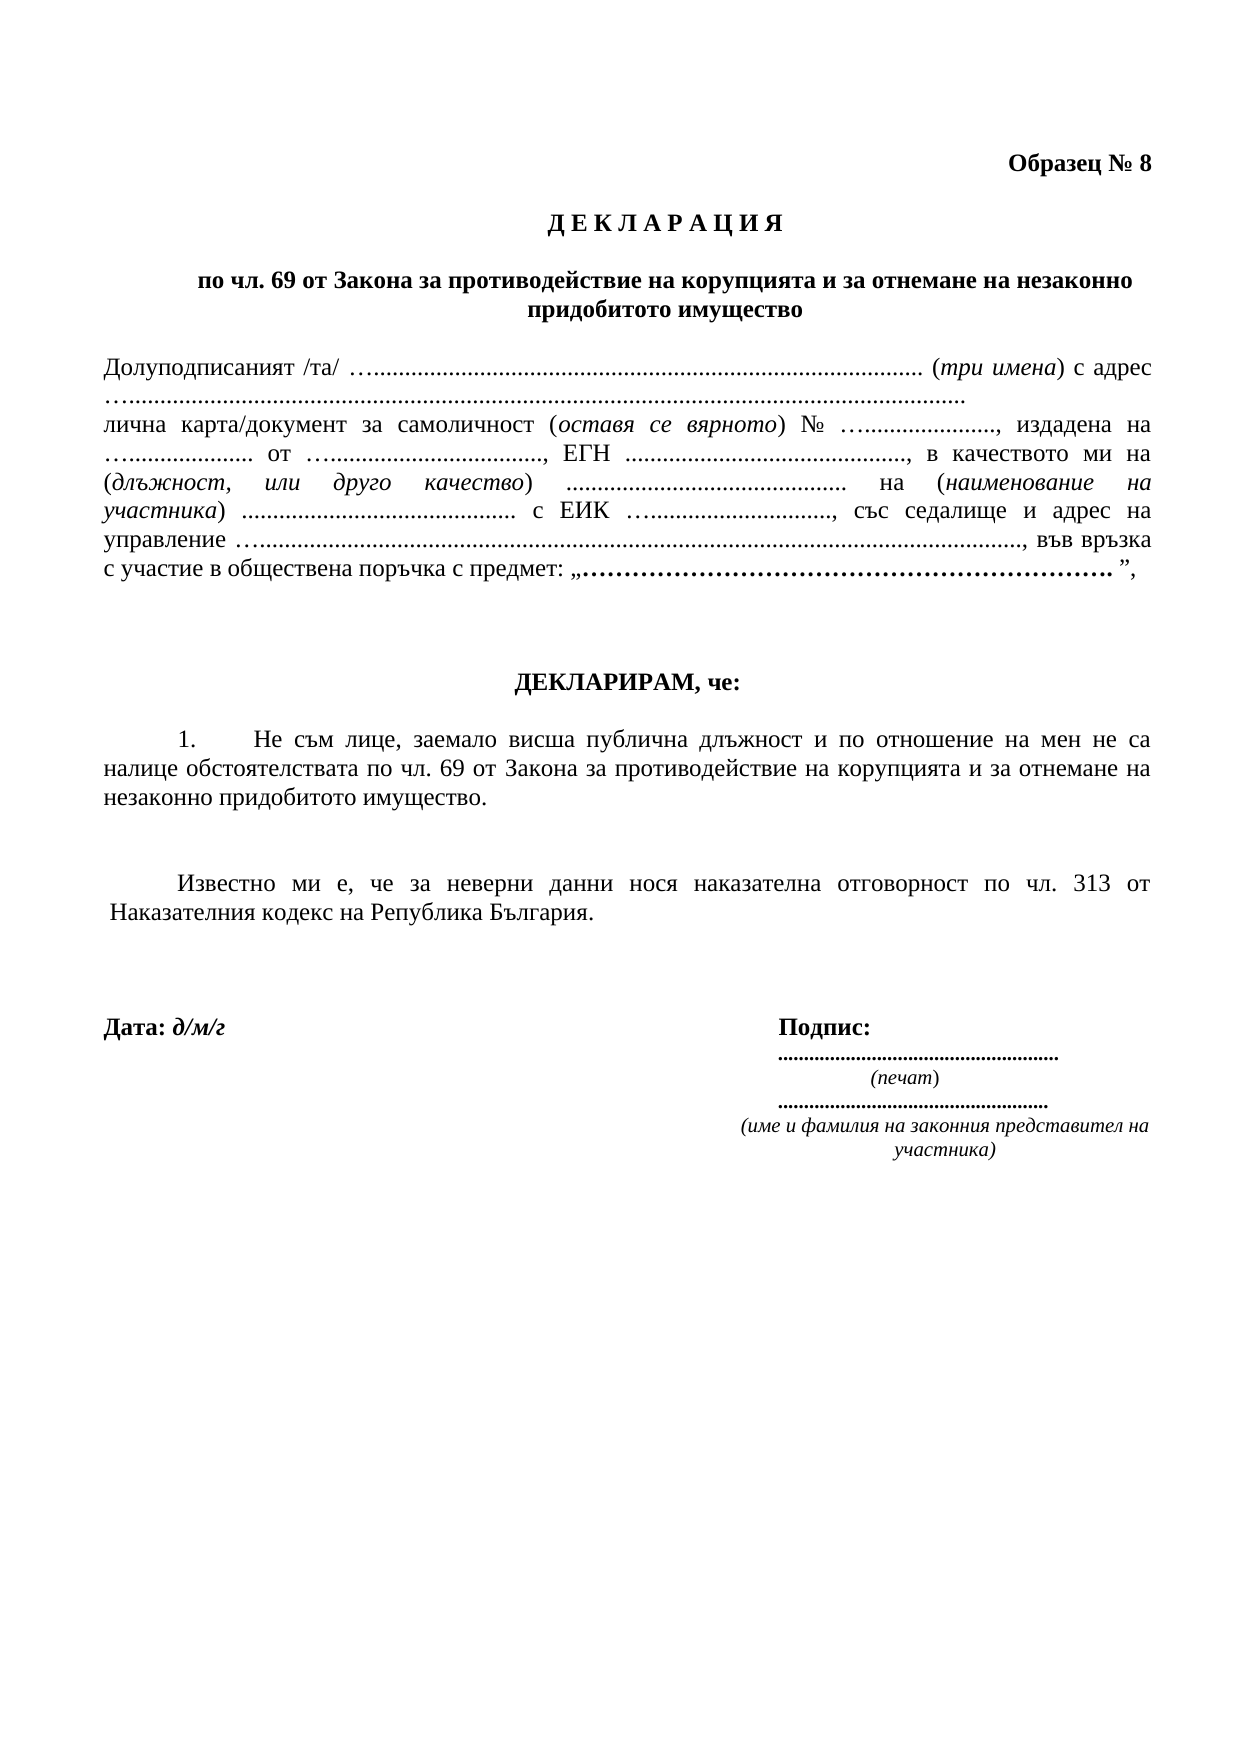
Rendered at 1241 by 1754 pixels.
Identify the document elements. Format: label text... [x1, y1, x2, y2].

text ...................................................... [177, 1041, 1152, 1065]
text Дата: д/м/г Подпис: [103, 1012, 1152, 1041]
text Образец № 8 [103, 148, 1152, 177]
text .................................................... [177, 1089, 1152, 1113]
text (име и фамилия на законния представител на участника) [738, 1113, 1152, 1161]
text Д Е К Л А Р А Ц И Я [178, 208, 1152, 237]
text Декларирам, че: [103, 667, 1152, 696]
text по чл. 69 от Закона за противодействие на корупцията и за отнемане на незаконно придобитото имущество [178, 265, 1152, 323]
text Долуподписаният /та/ …........................................................................................ (три имена) с адрес …...................................................................................................................................... [103, 352, 1152, 409]
text (печат) [797, 1065, 1152, 1089]
list Не съм лице, заемало висша публична длъжност и по отношение на мен не са налице обстоятелствата по чл. 69 от Закона за противодействие на корупцията и за отнемане на незаконно придобитото имущество. [103, 724, 1152, 811]
text лична карта/документ за самоличност (оставя се вярното) № …....................., издадена на ….................... от ….................................., ЕГН ............................................., в качеството ми на (длъжност, или друго качество) ............................................. на (наименование на участника) ............................................ с ЕИК …............................., със седалище и адрес на управление ….........................................................................................................................., във връзка с участие в обществена поръчка с предмет: „………………………………………………………. ”, [103, 409, 1152, 582]
text Известно ми е, че за неверни данни нося наказателна отговорност по чл. 313 от Наказателния кодекс на Република България. [109, 868, 1152, 926]
